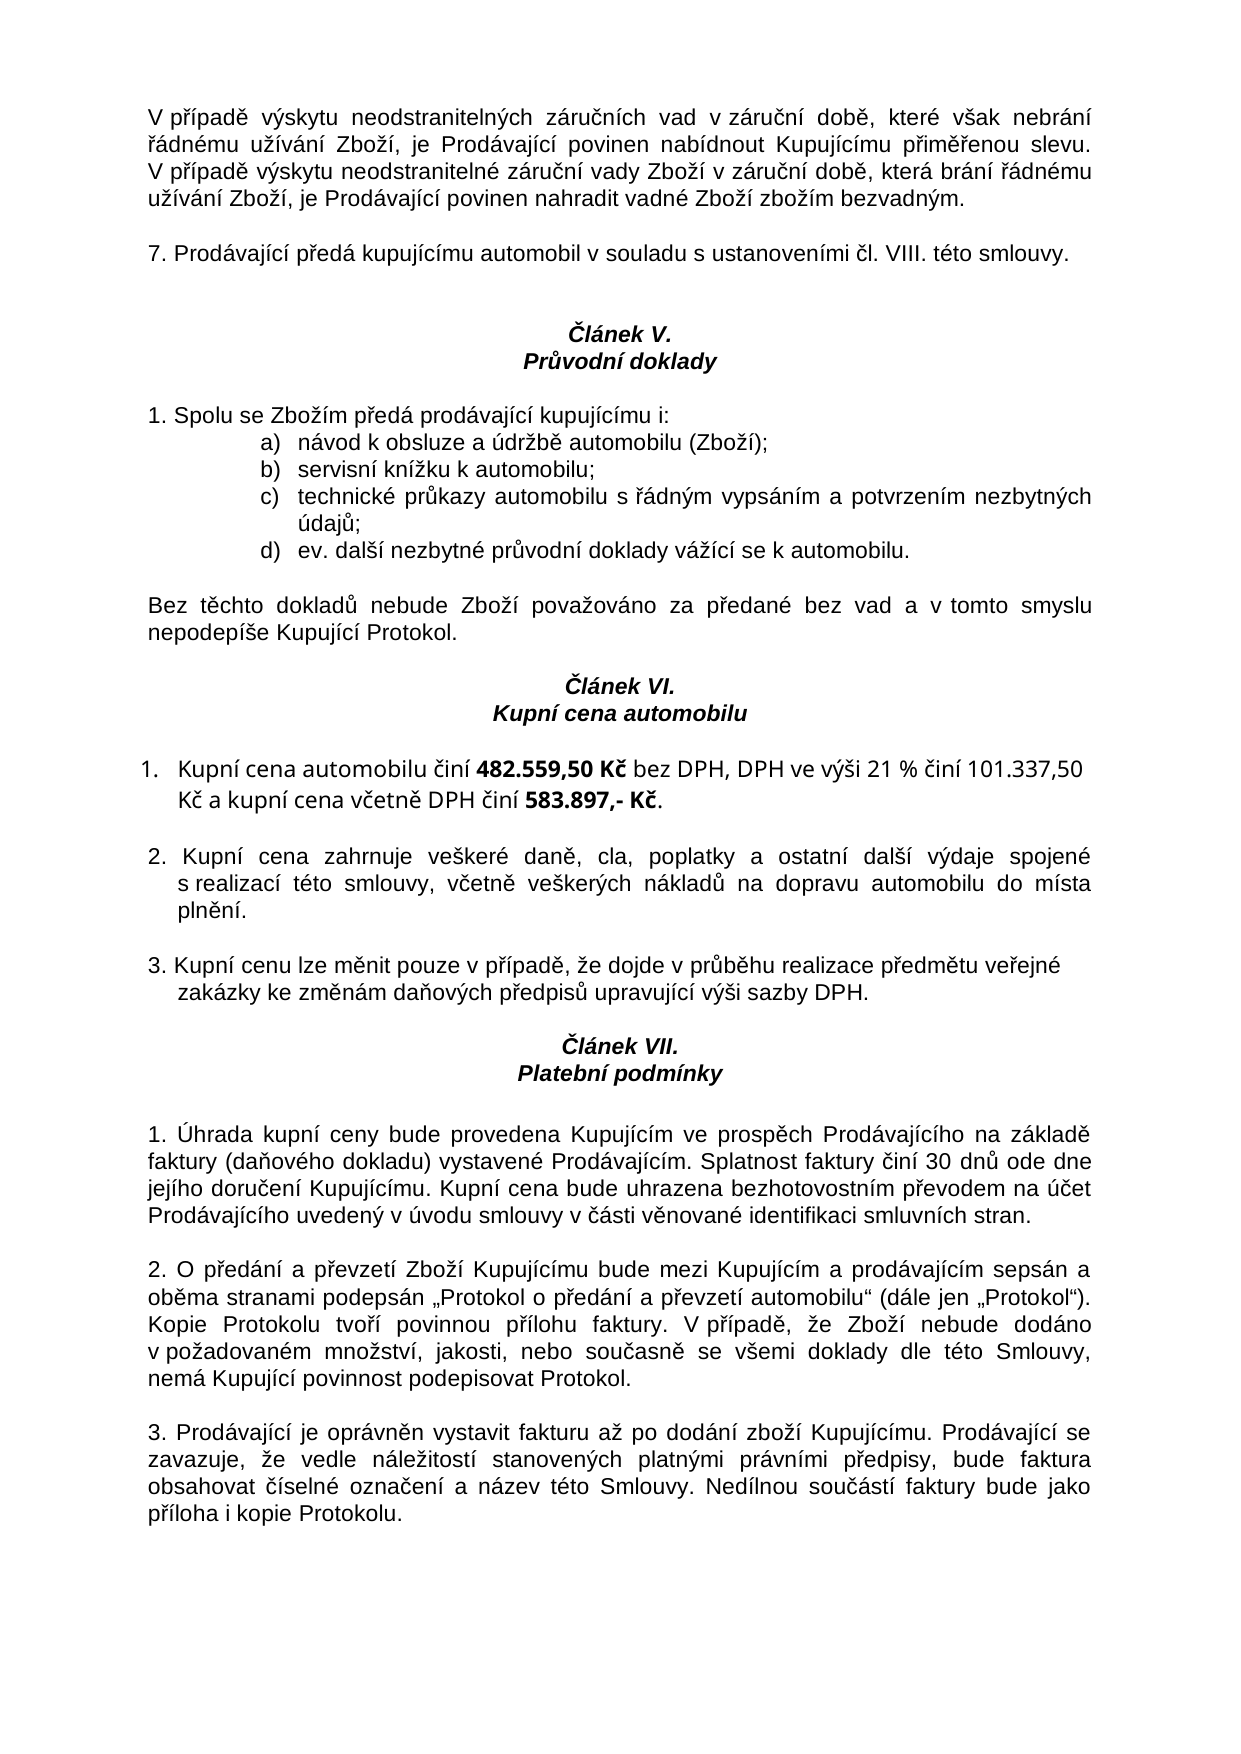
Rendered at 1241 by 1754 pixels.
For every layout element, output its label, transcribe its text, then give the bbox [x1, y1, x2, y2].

text 3. Kupní cenu lze měnit pouze v případě, že dojde v průběhu realizace předmětu veřejné zakázky ke změnám daňových předpisů upravující výši sazby DPH. [148, 951, 1092, 1005]
text 1. Úhrada kupní ceny bude provedena Kupujícím ve prospěch Prodávajícího na základě faktury (daňového dokladu) vystavené Prodávajícím. Splatnost faktury činí 30 dnů ode dne jejího doručení Kupujícímu. Kupní cena bude uhrazena bezhotovostním převodem na účet Prodávajícího uvedený v úvodu smlouvy v části věnované identifikaci smluvních stran. [148, 1120, 1092, 1229]
list servisní knížku k automobilu; [260, 456, 1092, 483]
list Kupní cena automobilu činí 482.559,50 Kč bez DPH, DPH ve výši 21 % činí 101.337,50 Kč a kupní cena včetně DPH činí 583.897,- Kč. [140, 753, 1092, 816]
subtitle Článek V. [148, 320, 1092, 347]
subtitle Platební podmínky [148, 1059, 1092, 1086]
text 3. Prodávající je oprávněn vystavit fakturu až po dodání zboží Kupujícímu. Prodávající se zavazuje, že vedle náležitostí stanovených platnými právními předpisy, bude faktura obsahovat číselné označení a název této Smlouvy. Nedílnou součástí faktury bude jako příloha i kopie Protokolu. [148, 1418, 1092, 1527]
subtitle Kupní cena automobilu [148, 699, 1092, 726]
text 1. Spolu se Zbožím předá prodávající kupujícímu i: [148, 401, 1092, 428]
text 2. Kupní cena zahrnuje veškeré daně, cla, poplatky a ostatní další výdaje spojené s realizací této smlouvy, včetně veškerých nákladů na dopravu automobilu do místa plnění. [148, 843, 1092, 924]
text Bez těchto dokladů nebude Zboží považováno za předané bez vad a v tomto smyslu nepodepíše Kupující Protokol. [148, 591, 1092, 645]
subtitle Průvodní doklady [148, 347, 1092, 374]
list návod k obsluze a údržbě automobilu (Zboží); [260, 428, 1092, 456]
list ev. další nezbytné průvodní doklady vážící se k automobilu. [260, 537, 1092, 564]
subtitle Článek VI. [148, 672, 1092, 699]
text 7. Prodávající předá kupujícímu automobil v souladu s ustanoveními čl. VIII. této smlouvy. [148, 239, 1092, 266]
list technické průkazy automobilu s řádným vypsáním a potvrzením nezbytných údajů; [260, 483, 1092, 537]
subtitle Článek VII. [148, 1032, 1092, 1059]
text V případě výskytu neodstranitelných záručních vad v záruční době, které však nebrání řádnému užívání Zboží, je Prodávající povinen nabídnout Kupujícímu přiměřenou slevu. V případě výskytu neodstranitelné záruční vady Zboží v záruční době, která brání řádnému užívání Zboží, je Prodávající povinen nahradit vadné Zboží zbožím bezvadným. [148, 103, 1092, 212]
text 2. O předání a převzetí Zboží Kupujícímu bude mezi Kupujícím a prodávajícím sepsán a oběma stranami podepsán „Protokol o předání a převzetí automobilu“ (dále jen „Protokol“). Kopie Protokolu tvoří povinnou přílohu faktury. V případě, že Zboží nebude dodáno v požadovaném množství, jakosti, nebo současně se všemi doklady dle této Smlouvy, nemá Kupující povinnost podepisovat Protokol. [148, 1256, 1092, 1391]
